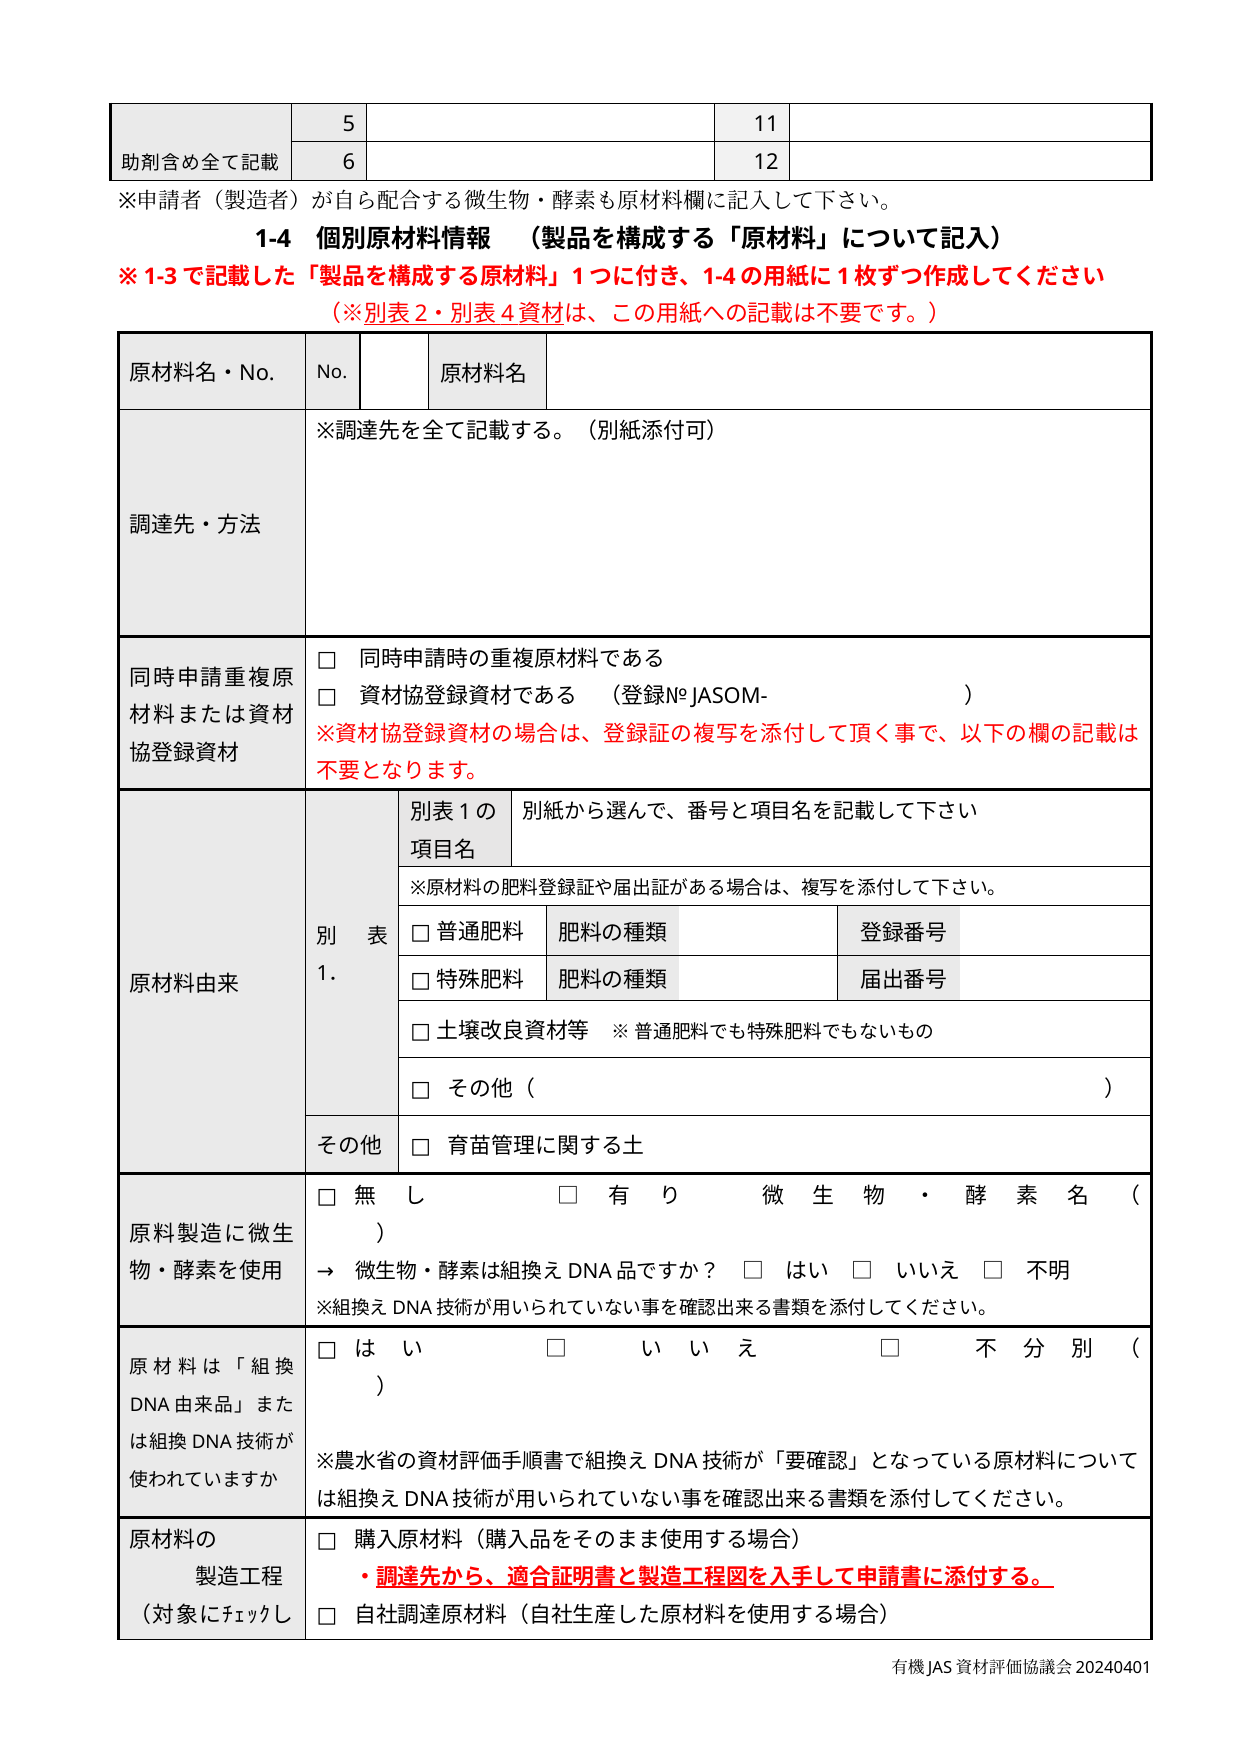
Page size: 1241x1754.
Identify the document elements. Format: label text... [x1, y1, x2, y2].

table_cell 肥料の種類 [547, 906, 679, 955]
table_header [547, 334, 1150, 409]
table_header No. [306, 334, 359, 409]
table_cell 6 [292, 142, 366, 180]
table_cell [679, 906, 837, 955]
text ※申請者（製造者）が自ら配合する微生物・酵素も原材料欄に記入して下さい。 [118, 181, 1152, 218]
text （※別表2・別表4資材は、この用紙への記載は不要です。） [118, 293, 1152, 331]
table_cell 5 [292, 104, 366, 141]
text ※ 1-3で記載した「製品を構成する原材料」1つに付き、1-4の用紙に1枚ずつ作成してください [118, 256, 1152, 293]
table_cell □ 同時申請時の重複原材料である □ 資材協登録資材である （登録№ JASOM- ） ※資材協登録資材の場合は、登録証の複写を添付して頂く事で、以下の欄の記載は不要となります。 [306, 638, 1150, 788]
table_cell [367, 104, 714, 141]
table_cell その他（ ） [399, 1058, 1150, 1115]
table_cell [306, 1519, 1150, 1639]
table_cell 12 [715, 142, 789, 180]
table_header 原材料名・No. [120, 334, 305, 409]
table_cell [960, 906, 1150, 955]
table_cell [790, 104, 1150, 141]
table_cell 別紙から選んで、番号と項目名を記載して下さい [512, 791, 1150, 866]
table_cell [367, 142, 714, 180]
table_cell 原料製造に微生物・酵素を使用 [120, 1175, 305, 1325]
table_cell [120, 1519, 305, 1639]
table_cell ※調達先を全て記載する。（別紙添付可） [306, 410, 1150, 635]
table_cell 同時申請重複原材料または資材協登録資材 [120, 638, 305, 788]
table_header [361, 334, 428, 409]
table_cell 無し □有り 微生物・酵素名（ ） → 微生物・酵素は組換えDNA品ですか？ □ はい □ いいえ □ 不明 ※組換えDNA技術が用いられていない事を確認出来る書類を添付してください。 [306, 1175, 1150, 1325]
table_cell 調達先・方法 [120, 410, 305, 635]
table_cell [790, 142, 1150, 180]
table_header 原材料名 [429, 334, 546, 409]
table_cell 11 [715, 104, 789, 141]
table_cell その他 [306, 1116, 398, 1172]
table_cell 登録番号 [838, 906, 960, 955]
table_cell 届出番号 [838, 956, 960, 1000]
table_cell はい □ いいえ □ 不分別（ ） ※農水省の資材評価手順書で組換えDNA技術が「要確認」となっている原材料については組換えDNA技術が用いられていない事を確認出来る書類を添付してください。 [306, 1328, 1150, 1516]
table_cell [960, 956, 1150, 1000]
table_cell 育苗管理に関する土 [399, 1116, 1150, 1172]
table_cell □ 特殊肥料 [399, 956, 546, 1000]
table_cell □ 土壌改良資材等 ※ 普通肥料でも特殊肥料でもないもの [399, 1001, 1150, 1057]
table_cell 原材料由来 [120, 791, 305, 1172]
table_cell [679, 956, 837, 1000]
table_cell 原材料は「組換DNA由来品」または組換DNA技術が使われていますか [120, 1328, 305, 1516]
table_cell □ 普通肥料 [399, 906, 546, 955]
table_cell 肥料の種類 [547, 956, 679, 1000]
table_cell 別表1の 項目名 [399, 791, 511, 866]
text 1-4 個別原材料情報 （製品を構成する「原材料」について記入） [118, 218, 1152, 256]
table_cell 別表1． [306, 791, 398, 1115]
table_cell ※原材料の肥料登録証や届出証がある場合は、複写を添付して下さい。 [399, 867, 1150, 905]
